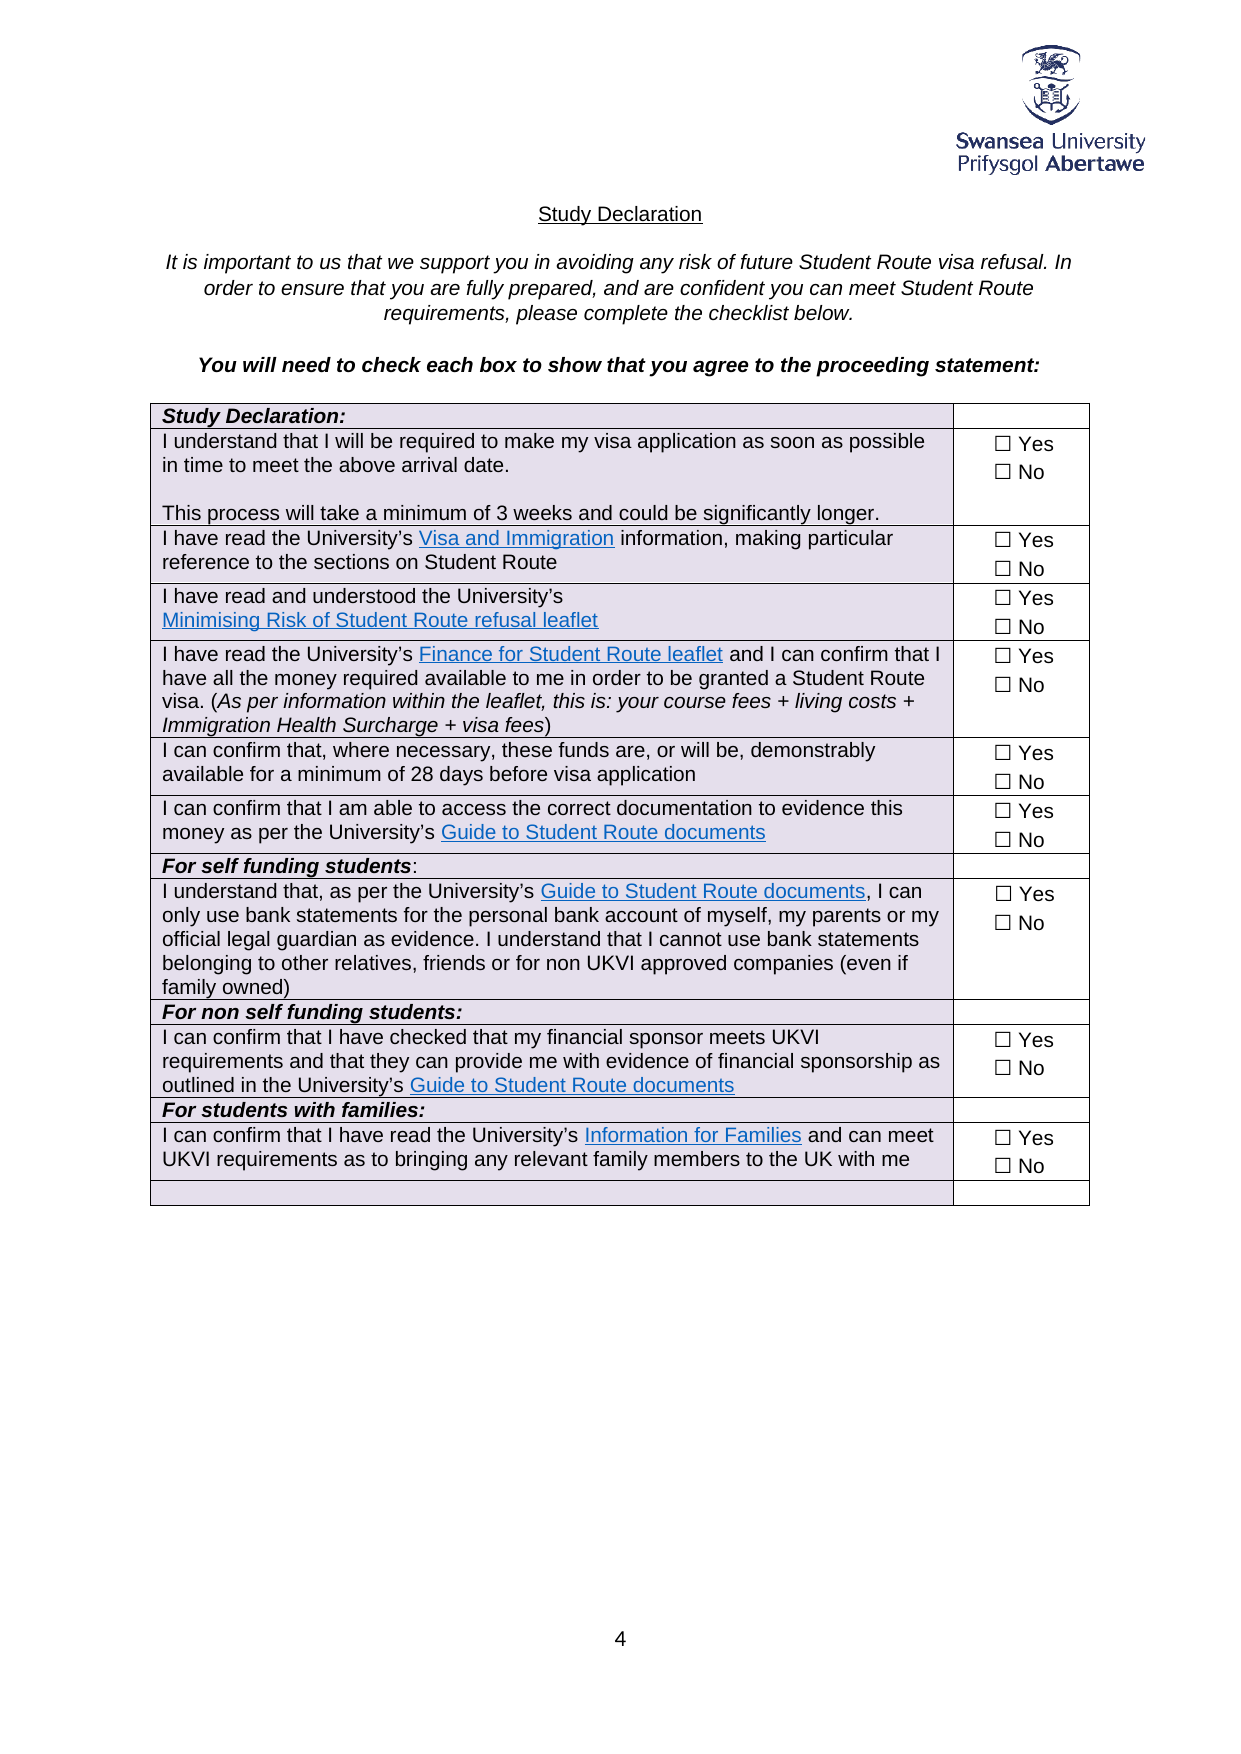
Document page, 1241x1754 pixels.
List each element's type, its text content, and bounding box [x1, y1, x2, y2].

table_cell I can confirm that I have checked that my financial sponsor meets UKVI requirements and that they can provide me with evidence of financial sponsorship as outlined in the University’s Guide to Student Route documents [151, 1025, 953, 1097]
table_cell For non self funding students: [151, 1000, 953, 1024]
table_cell For students with families: [151, 1098, 953, 1122]
table_cell I have read the University’s Finance for Student Route leaflet and I can confirm that I have all the money required available to me in order to be granted a Student Route visa. (As per information within the leaflet, this is: your course fees + living costs + Immigration Health Surcharge + visa fees) [151, 641, 953, 737]
table_cell Yes No [954, 1025, 1089, 1097]
table_cell [954, 1000, 1089, 1024]
text It is important to us that we support you in avoiding any risk of future Student Route visa refusal. In order to ensure that you are fully prepared, and are confident you can meet Student Route requirements, please complete the checklist below. [150, 249, 1090, 325]
table_cell [954, 1181, 1089, 1205]
table_header [954, 404, 1089, 428]
table_cell I have read the University’s Visa and Immigration information, making particular reference to the sections on Student Route [151, 526, 953, 582]
table_header Study Declaration: [151, 404, 953, 428]
table_cell For self funding students: [151, 854, 953, 878]
table_cell Yes No [954, 429, 1089, 524]
table_cell I can confirm that I am able to access the correct documentation to evidence this money as per the University’s Guide to Student Route documents [151, 796, 953, 853]
table_cell Yes No [954, 641, 1089, 737]
table_cell [151, 1181, 953, 1205]
table_cell I understand that I will be required to make my visa application as soon as possible in time to meet the above arrival date. This process will take a minimum of 3 weeks and could be significantly longer. [151, 429, 953, 524]
table_cell Yes No [954, 738, 1089, 795]
table_cell I can confirm that I have read the University’s Information for Families and can meet UKVI requirements as to bringing any relevant family members to the UK with me [151, 1123, 953, 1180]
table_cell [954, 1098, 1089, 1122]
table_cell I have read and understood the University’s Minimising Risk of Student Route refusal leaflet [151, 584, 953, 640]
text Study Declaration [150, 202, 1090, 226]
text You will need to check each box to show that you agree to the proceeding statement: [150, 327, 1090, 377]
table_cell Yes No [954, 1123, 1089, 1180]
table_cell Yes No [954, 526, 1089, 582]
table_cell Yes No [954, 584, 1089, 640]
table_cell Yes No [954, 796, 1089, 853]
table_cell [954, 854, 1089, 878]
table_cell I understand that, as per the University’s Guide to Student Route documents, I can only use bank statements for the personal bank account of myself, my parents or my official legal guardian as evidence. I understand that I cannot use bank statements belonging to other relatives, friends or for non UKVI approved companies (even if family owned) [151, 879, 953, 999]
table_cell I can confirm that, where necessary, these funds are, or will be, demonstrably available for a minimum of 28 days before visa application [151, 738, 953, 795]
picture [956, 45, 1146, 175]
table_cell Yes No [954, 879, 1089, 999]
